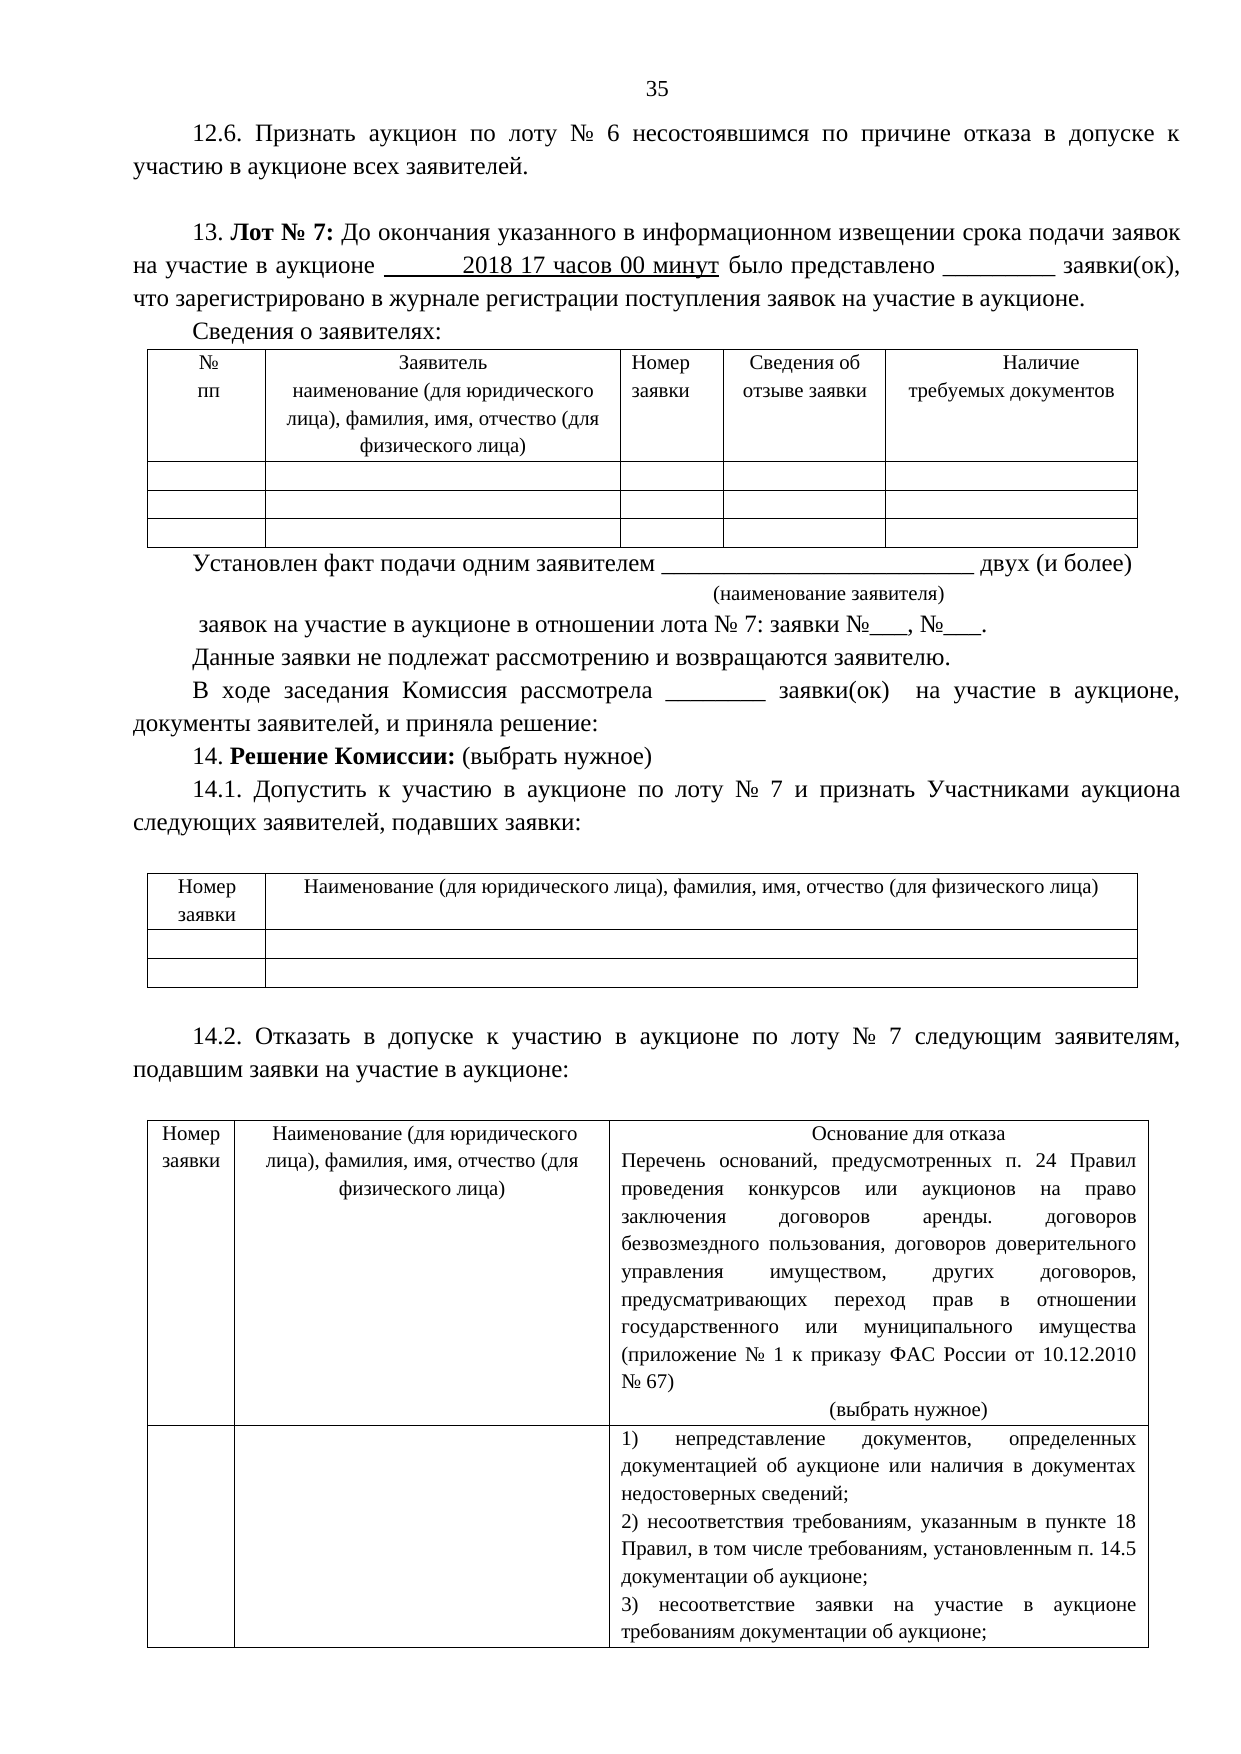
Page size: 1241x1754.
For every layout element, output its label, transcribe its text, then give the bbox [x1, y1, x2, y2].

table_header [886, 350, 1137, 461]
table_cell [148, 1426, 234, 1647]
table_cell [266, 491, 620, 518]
text 14. Решение Комиссии: (выбрать нужное) [133, 741, 1181, 769]
text заявок на участие в аукционе в отношении лота № 7: заявки №___, №___. [133, 609, 1181, 637]
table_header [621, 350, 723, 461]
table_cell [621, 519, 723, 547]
text 14.2. Отказать в допуске к участию в аукционе по лоту № 7 следующим заявителям, подавшим заявки на участие в аукционе: [133, 1021, 1181, 1082]
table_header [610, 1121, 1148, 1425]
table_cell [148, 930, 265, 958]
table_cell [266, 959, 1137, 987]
text Установлен факт подачи одним заявителем _________________________ двух (и более) [133, 548, 1181, 577]
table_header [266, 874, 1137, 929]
text 12.6. Признать аукцион по лоту № 6 несостоявшимся по причине отказа в допуске к участию в аукционе всех заявителей. [133, 118, 1181, 180]
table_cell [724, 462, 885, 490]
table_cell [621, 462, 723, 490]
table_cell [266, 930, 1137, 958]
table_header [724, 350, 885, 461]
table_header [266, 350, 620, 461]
text Данные заявки не подлежат рассмотрению и возвращаются заявителю. [133, 642, 1181, 670]
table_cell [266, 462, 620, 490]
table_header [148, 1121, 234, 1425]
text 13. Лот № 7: До окончания указанного в информационном извещении срока подачи заявок на участие в аукционе 2018 17 часов 00 минут было представлено _________ заявки(ок), что зарегистрировано в журнале регистрации поступления заявок на участие в аукционе. [133, 217, 1181, 312]
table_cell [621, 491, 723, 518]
text (наименование заявителя) [133, 581, 1181, 605]
text Сведения о заявителях: [133, 316, 1181, 345]
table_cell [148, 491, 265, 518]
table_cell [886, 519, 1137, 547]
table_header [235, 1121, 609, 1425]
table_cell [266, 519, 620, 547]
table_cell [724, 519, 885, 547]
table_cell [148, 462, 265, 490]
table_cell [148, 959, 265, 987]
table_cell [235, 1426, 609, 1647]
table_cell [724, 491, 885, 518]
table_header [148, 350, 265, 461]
text 14.1. Допустить к участию в аукционе по лоту № 7 и признать Участниками аукциона следующих заявителей, подавших заявки: [133, 774, 1181, 836]
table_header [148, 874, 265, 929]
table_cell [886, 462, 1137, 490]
text В ходе заседания Комиссия рассмотрела ________ заявки(ок) на участие в аукционе, документы заявителей, и приняла решение: [133, 675, 1181, 736]
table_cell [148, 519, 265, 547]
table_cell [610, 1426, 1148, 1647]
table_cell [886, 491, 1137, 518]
